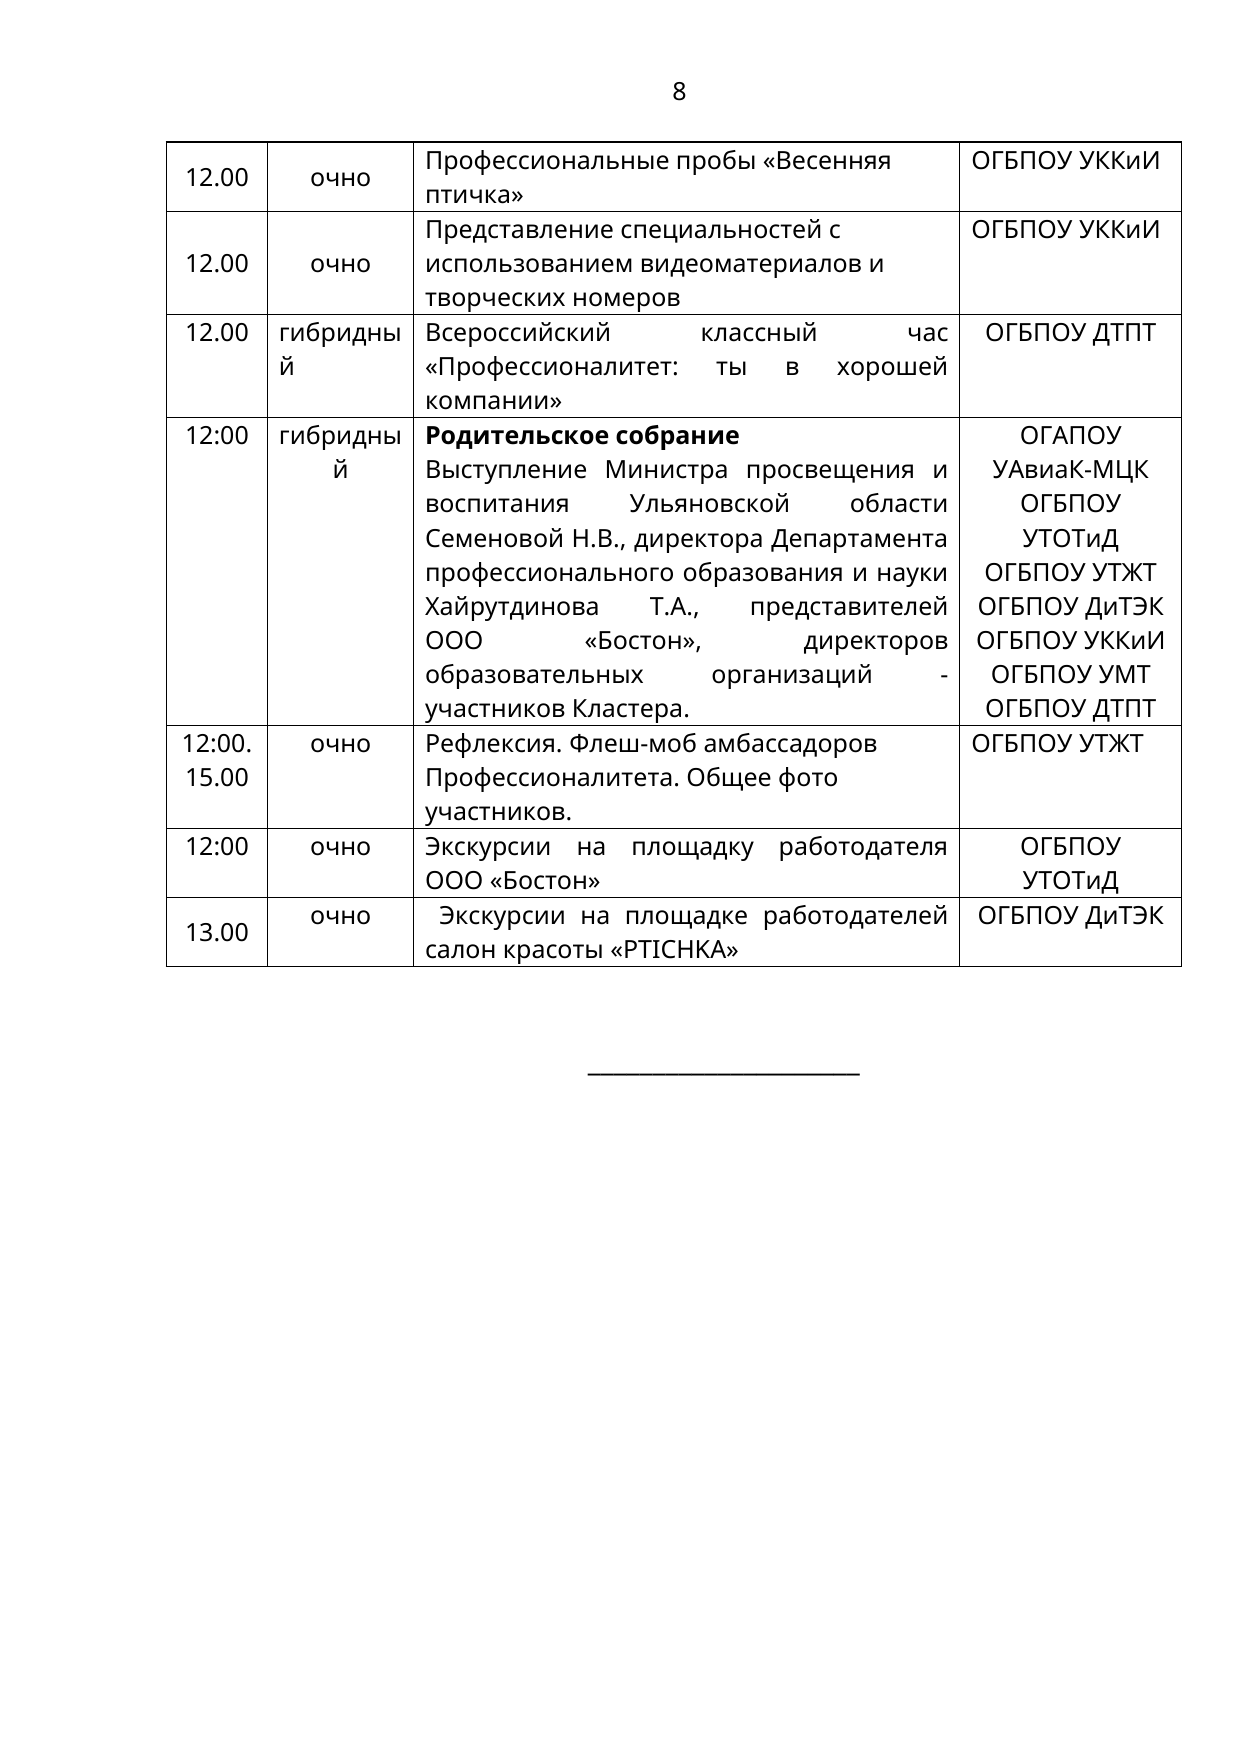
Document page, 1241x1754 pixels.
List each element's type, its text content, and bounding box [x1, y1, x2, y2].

table_cell очно [268, 898, 413, 966]
table_cell очно [268, 829, 413, 897]
table_cell 12:00. 15.00 [167, 726, 267, 828]
table_cell ОГБПОУ УТОТиД [960, 829, 1181, 897]
table_cell гибридный [268, 418, 413, 724]
table_cell ОГБПОУ УККиИ [960, 143, 1181, 211]
table_cell гибридный [268, 315, 413, 417]
table_cell Профессиональные пробы «Весенняя птичка» [414, 143, 959, 211]
text _____________________ [177, 1040, 1181, 1080]
table_cell Всероссийский классный час «Профессионалитет: ты в хорошей компании» [414, 315, 959, 417]
table_cell очно [268, 143, 413, 211]
table_cell ОГАПОУ УАвиаК-МЦК ОГБПОУ УТОТиД ОГБПОУ УТЖТ ОГБПОУ ДиТЭК ОГБПОУ УККиИ ОГБПОУ УМТ ОГБПОУ ДТПТ [960, 418, 1181, 724]
table_cell 12.00 [167, 143, 267, 211]
table_cell Представление специальностей с использованием видеоматериалов и творческих номеров [414, 212, 959, 314]
table_cell 12.00 [167, 315, 267, 417]
table_cell ОГБПОУ УККиИ [960, 212, 1181, 314]
table_cell Экскурсии на площадке работодателей салон красоты «PTICHKA» [414, 898, 959, 966]
table_cell 12.00 [167, 212, 267, 314]
table_cell Рефлексия. Флеш-моб амбассадоров Профессионалитета. Общее фото участников. [414, 726, 959, 828]
table_cell очно [268, 726, 413, 828]
table_cell ОГБПОУ ДТПТ [960, 315, 1181, 417]
table_cell ОГБПОУ УТЖТ [960, 726, 1181, 828]
table_cell 12:00 [167, 829, 267, 897]
table_cell ОГБПОУ ДиТЭК [960, 898, 1181, 966]
table_cell 12:00 [167, 418, 267, 724]
table_cell Родительское собрание Выступление Министра просвещения и воспитания Ульяновской области Семеновой Н.В., директора Департамента профессионального образования и науки Хайрутдинова Т.А., представителей ООО «Бостон», директоров образовательных организаций - участников Кластера. [414, 418, 959, 724]
table_cell 13.00 [167, 898, 267, 966]
table_cell очно [268, 212, 413, 314]
table_cell Экскурсии на площадку работодателя ООО «Бостон» [414, 829, 959, 897]
